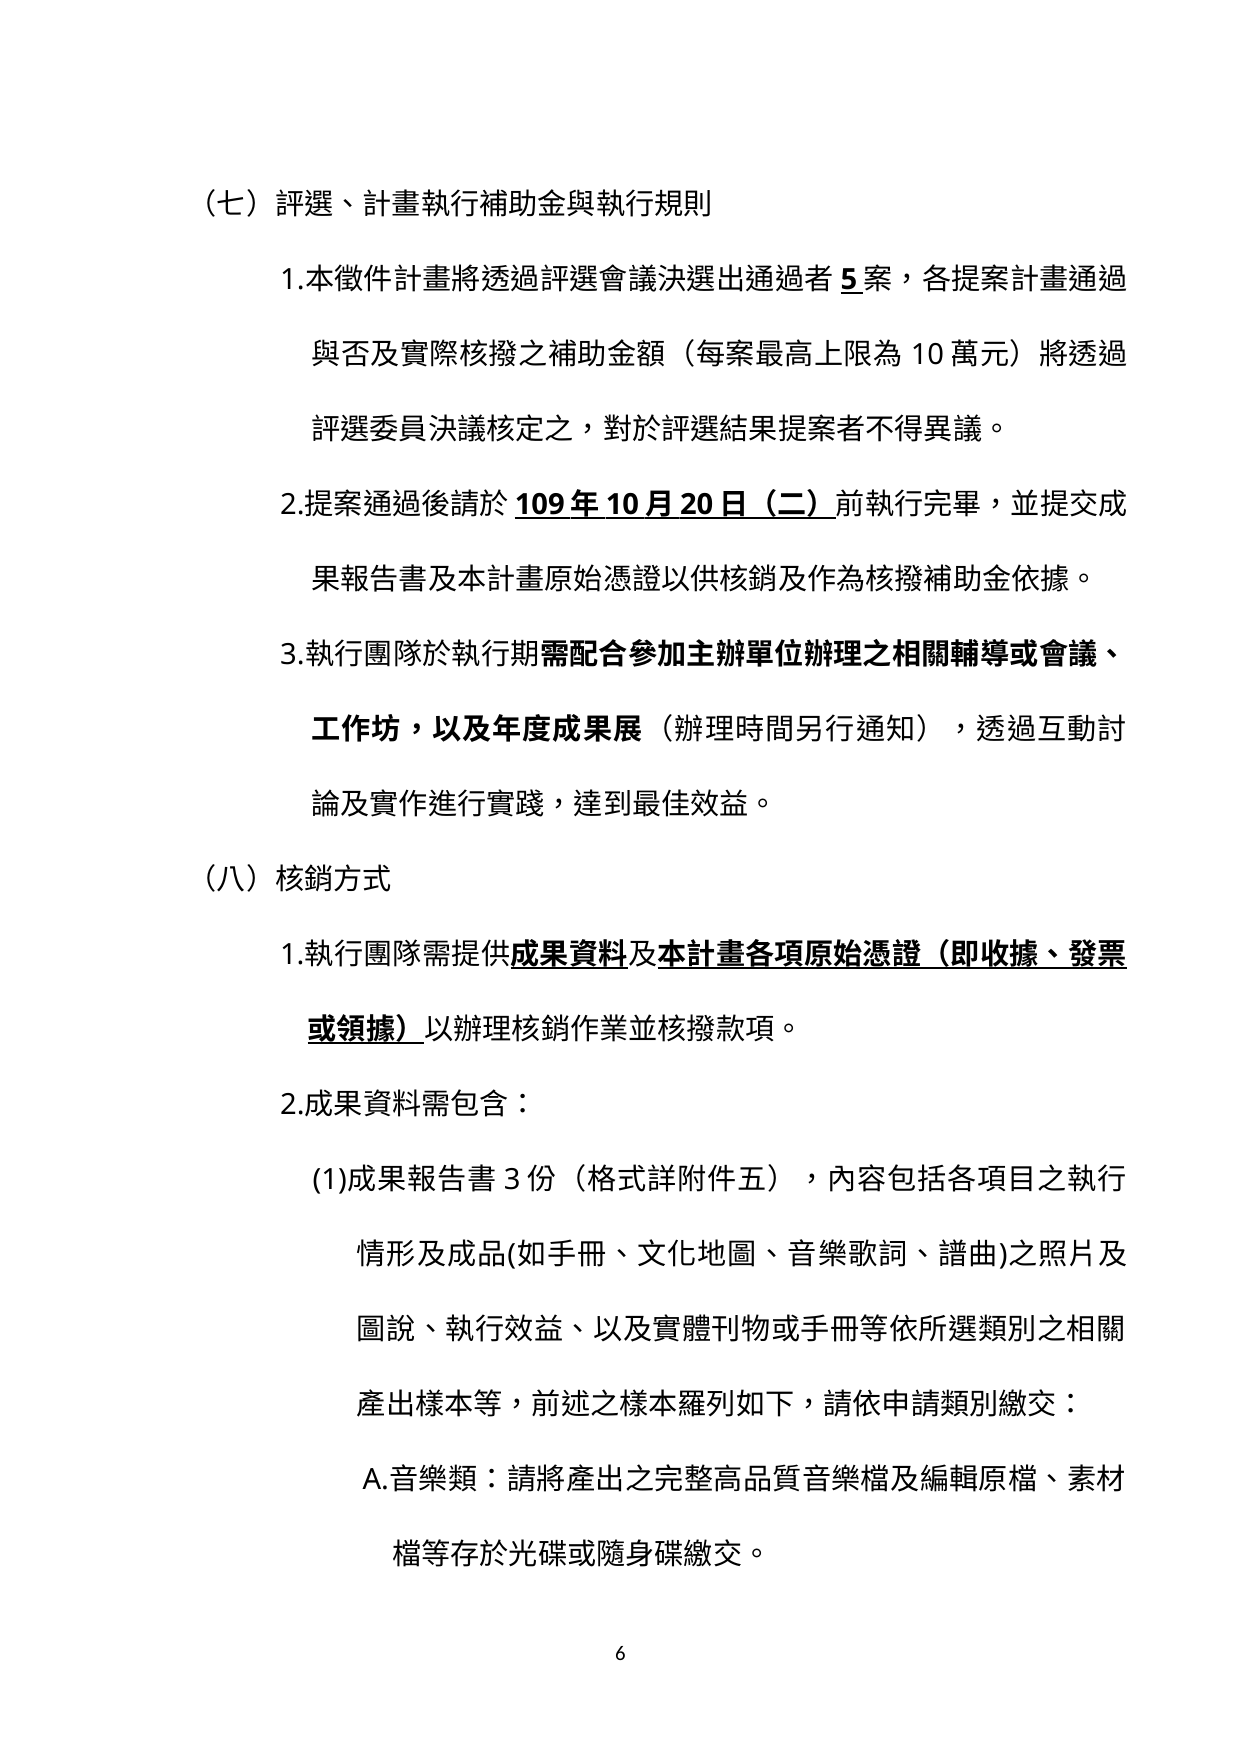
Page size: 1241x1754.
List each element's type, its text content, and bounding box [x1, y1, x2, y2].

text 3.執行團隊於執行期需配合參加主辦單位辦理之相關輔導或會議、工作坊，以及年度成果展（辦理時間另行通知），透過互動討論及實作進行實踐，達到最佳效益。 [280, 614, 1128, 839]
text 2.提案通過後請於109年10月20日（二）前執行完畢，並提交成果報告書及本計畫原始憑證以供核銷及作為核撥補助金依據。 [280, 464, 1128, 614]
text 1.執行團隊需提供成果資料及本計畫各項原始憑證（即收據、發票或領據）以辦理核銷作業並核撥款項。 [280, 914, 1128, 1064]
text 2.成果資料需包含： [280, 1064, 1128, 1139]
text 1.本徵件計畫將透過評選會議決選出通過者5案，各提案計畫通過與否及實際核撥之補助金額（每案最高上限為10萬元）將透過評選委員決議核定之，對於評選結果提案者不得異議。 [280, 239, 1128, 464]
list （七）評選、計畫執行補助金與執行規則 [187, 164, 1128, 239]
text A.音樂類：請將產出之完整高品質音樂檔及編輯原檔、素材檔等存於光碟或隨身碟繳交。 [362, 1439, 1128, 1589]
list （八）核銷方式 [187, 839, 1128, 914]
text (1)成果報告書3份（格式詳附件五），內容包括各項目之執行情形及成品(如手冊、文化地圖、音樂歌詞、譜曲)之照片及圖說、執行效益、以及實體刊物或手冊等依所選類別之相關產出樣本等，前述之樣本羅列如下，請依申請類別繳交： [312, 1139, 1128, 1439]
